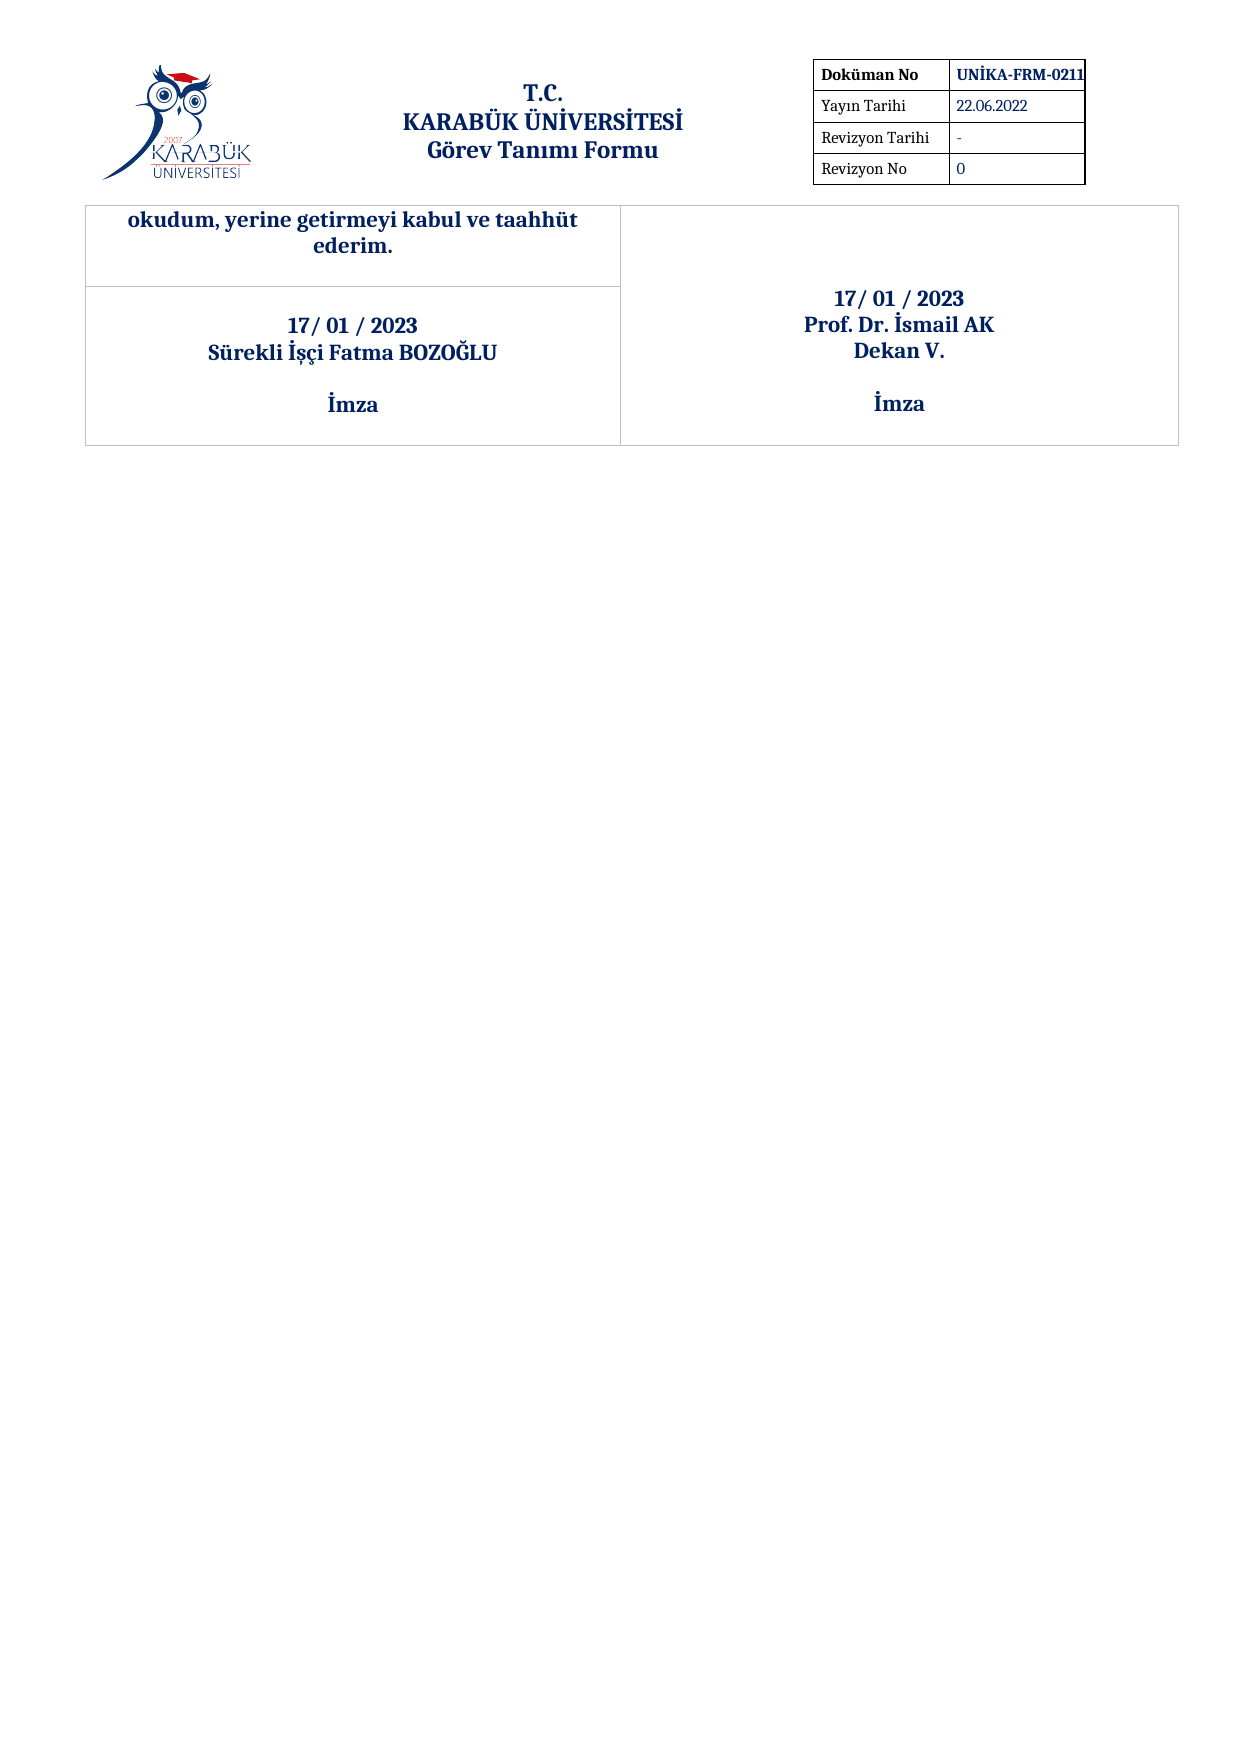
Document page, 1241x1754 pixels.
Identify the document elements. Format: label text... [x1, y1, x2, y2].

table_cell 17/ 01 / 2023 Prof. Dr. İsmail AK Dekan V. İmza [621, 206, 1178, 445]
table_cell 17/ 01 / 2023 Sürekli İşçi Fatma BOZOĞLU İmza [86, 287, 620, 445]
table_cell Bu dokümanda açıklanan görev tanımını okudum, yerine getirmeyi kabul ve taahhüt ederim. [86, 206, 620, 286]
picture [102, 65, 251, 180]
